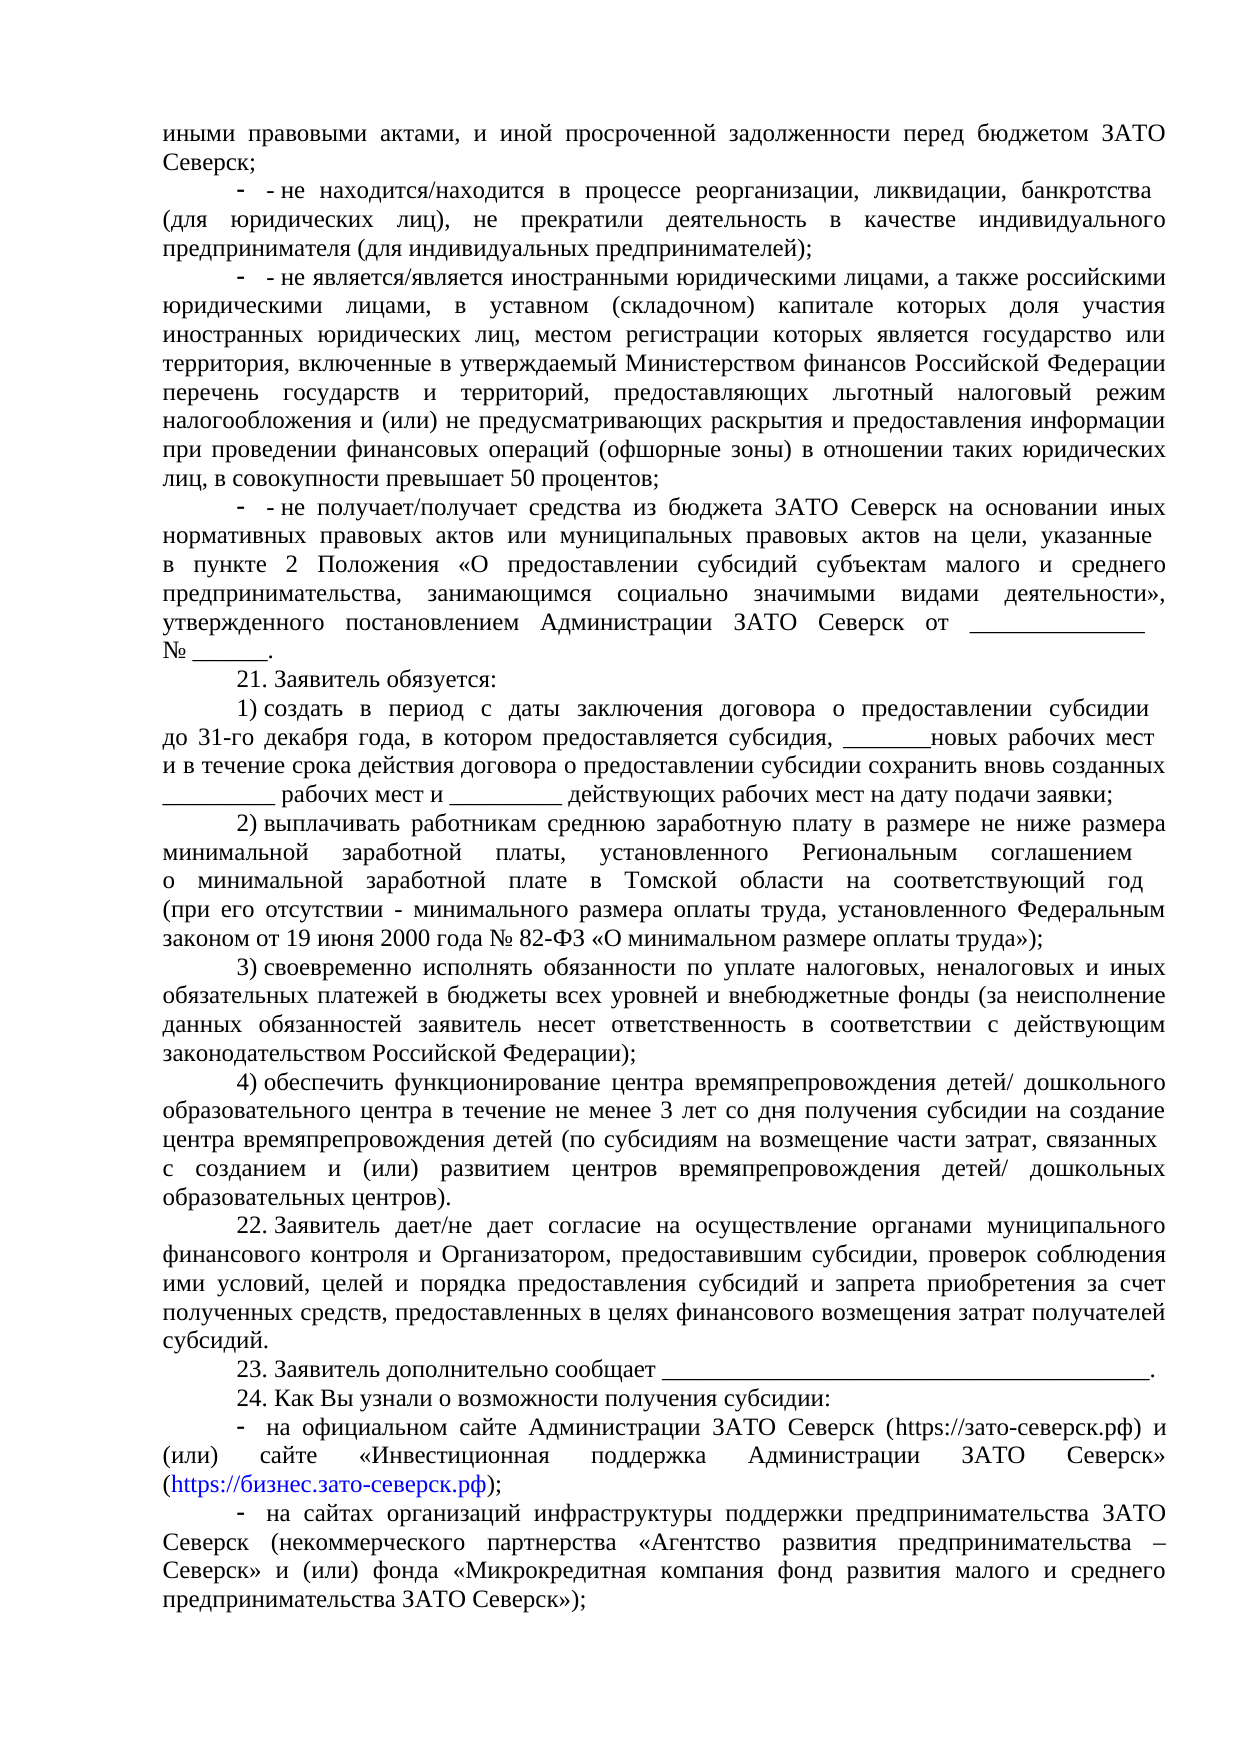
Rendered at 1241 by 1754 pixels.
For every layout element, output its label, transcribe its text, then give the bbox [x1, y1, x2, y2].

list на сайтах организаций инфраструктуры поддержки предпринимательства ЗАТО Северск (некоммерческого партнерства «Агентство развития предпринимательства – Северск» и (или) фонда «Микрокредитная компания фонд развития малого и среднего предпринимательства ЗАТО Северск»); [162, 1498, 1167, 1613]
text 24. Как Вы узнали о возможности получения субсидии: [162, 1383, 1167, 1412]
text 21. Заявитель обязуется: [162, 664, 1167, 693]
list - не находится/находится в процессе реорганизации, ликвидации, банкротства (для юридических лиц), не прекратили деятельность в качестве индивидуального предпринимателя (для индивидуальных предпринимателей); [162, 176, 1167, 262]
list - не является/является иностранными юридическими лицами, а также российскими юридическими лицами, в уставном (складочном) капитале которых доля участия иностранных юридических лиц, местом регистрации которых является государство или территория, включенные в утверждаемый Министерством финансов Российской Федерации перечень государств и территорий, предоставляющих льготный налоговый режим налогообложения и (или) не предусматривающих раскрытия и предоставления информации при проведении финансовых операций (офшорные зоны) в отношении таких юридических лиц, в совокупности превышает 50 процентов; [162, 262, 1167, 492]
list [162, 118, 1167, 176]
text 22. Заявитель дает/не дает согласие на осуществление органами муниципального финансового контроля и Организатором, предоставившим субсидии, проверок соблюдения ими условий, целей и порядка предоставления субсидий и запрета приобретения за счет полученных средств, предоставленных в целях финансового возмещения затрат получателей субсидий. [162, 1211, 1167, 1354]
text 3) своевременно исполнять обязанности по уплате налоговых, неналоговых и иных обязательных платежей в бюджеты всех уровней и внебюджетные фонды (за неисполнение данных обязанностей заявитель несет ответственность в соответствии с действующим законодательством Российской Федерации); [162, 952, 1167, 1067]
text 2) выплачивать работникам среднюю заработную плату в размере не ниже размера минимальной заработной платы, установленного Региональным соглашением о минимальной заработной плате в Томской области на соответствующий год (при его отсутствии - минимального размера оплаты труда, установленного Федеральным законом от 19 июня 2000 года № 82-ФЗ «О минимальном размере оплаты труда»); [162, 808, 1167, 952]
list на официальном сайте Администрации ЗАТО Северск (https://зато-северск.рф) и (или) сайте «Инвестиционная поддержка Администрации ЗАТО Северск» (https://бизнес.зато-северск.рф); [162, 1412, 1167, 1498]
text 1) создать в период с даты заключения договора о предоставлении субсидии до 31-го декабря года, в котором предоставляется субсидия, _______новых рабочих мест и в течение срока действия договора о предоставлении субсидии сохранить вновь созданных _________ рабочих мест и _________ действующих рабочих мест на дату подачи заявки; [162, 693, 1167, 808]
text 23. Заявитель дополнительно сообщает _______________________________________. [162, 1354, 1167, 1383]
text 4) обеспечить функционирование центра времяпрепровождения детей/ дошкольного образовательного центра в течение не менее 3 лет со дня получения субсидии на создание центра времяпрепровождения детей (по субсидиям на возмещение части затрат, связанных с созданием и (или) развитием центров времяпрепровождения детей/ дошкольных образовательных центров). [162, 1067, 1167, 1211]
list - не получает/получает средства из бюджета ЗАТО Северск на основании иных нормативных правовых актов или муниципальных правовых актов на цели, указанные в пункте 2 Положения «О предоставлении субсидий субъектам малого и среднего предпринимательства, занимающимся социально значимыми видами деятельности», утвержденного постановлением Администрации ЗАТО Северск от ______________ № ______. [162, 492, 1167, 664]
